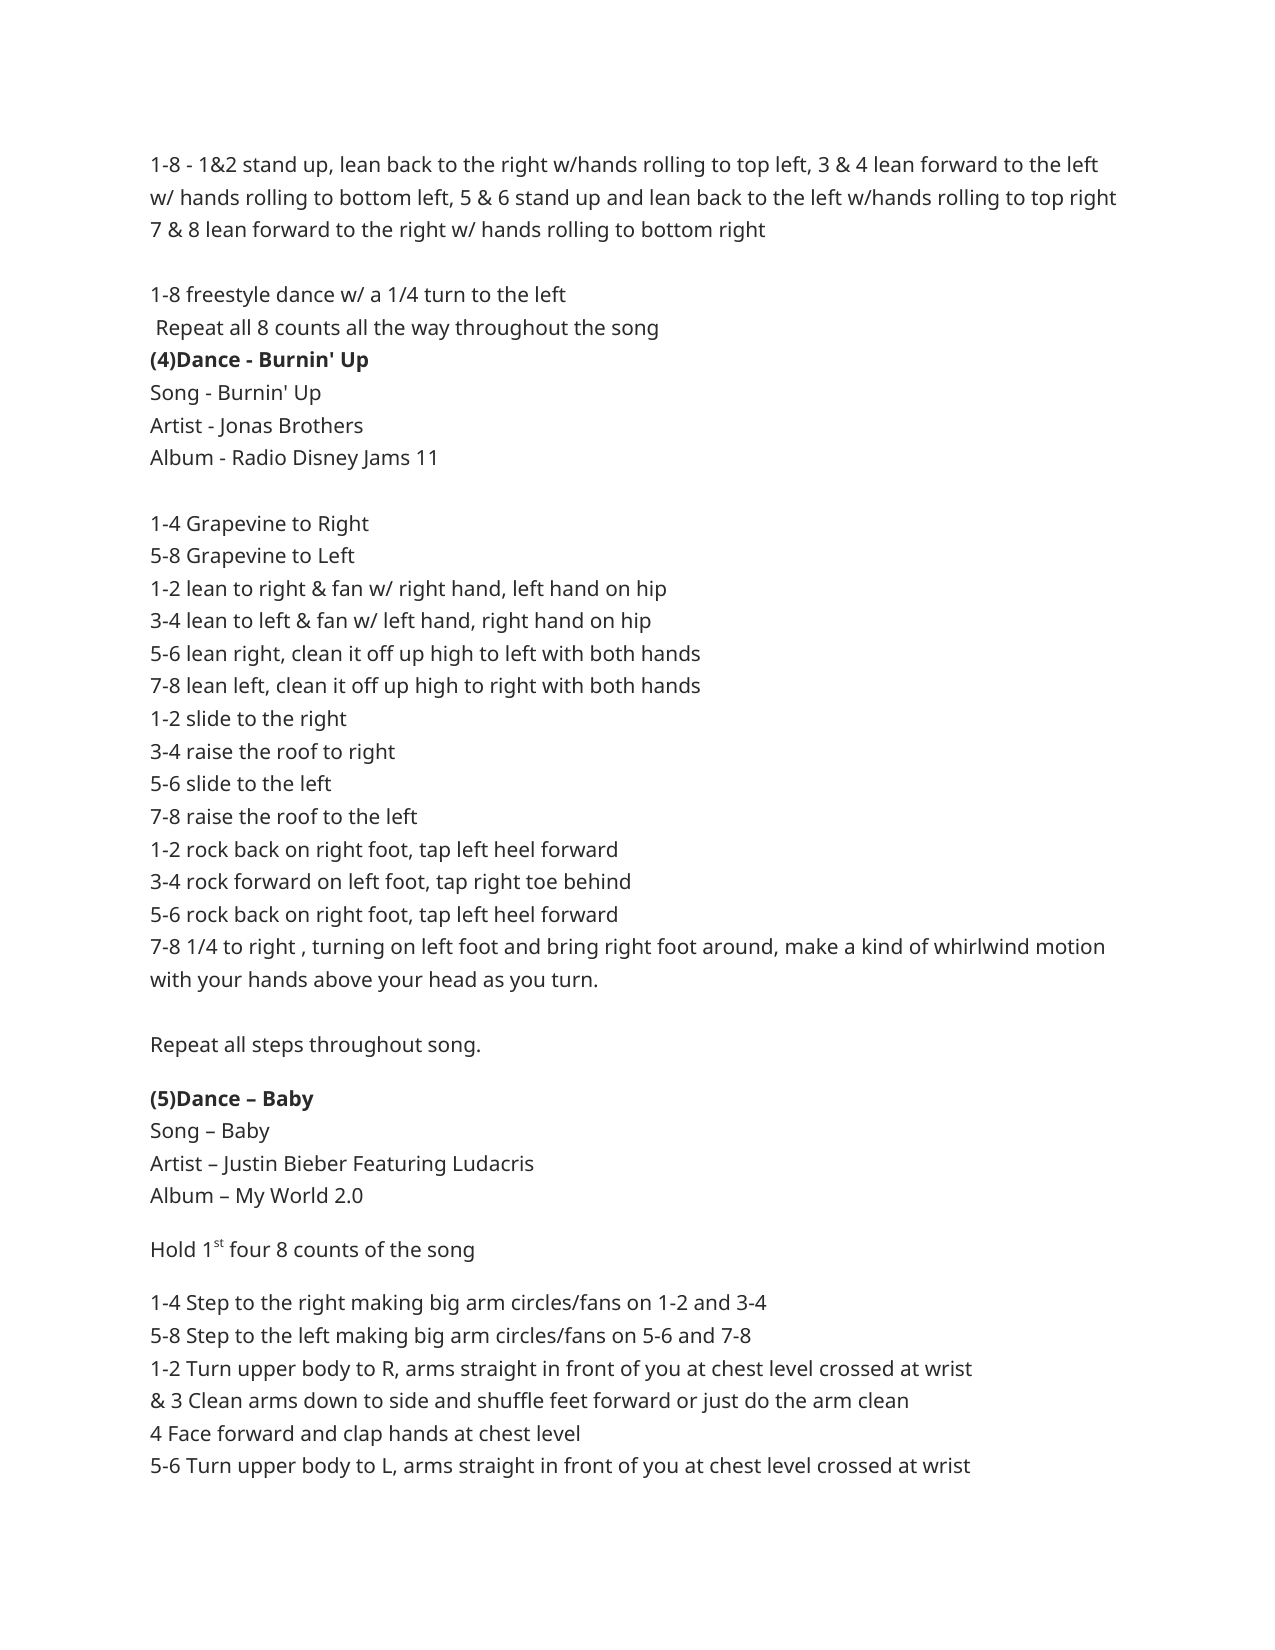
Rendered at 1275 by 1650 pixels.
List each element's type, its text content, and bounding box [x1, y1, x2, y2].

text (5)Dance – Baby Song – Baby Artist – Justin Bieber Featuring Ludacris Album – My World 2.0 [150, 1084, 1125, 1210]
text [150, 1288, 1125, 1480]
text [150, 150, 1125, 1059]
text Hold 1st four 8 counts of the song [150, 1235, 1125, 1263]
